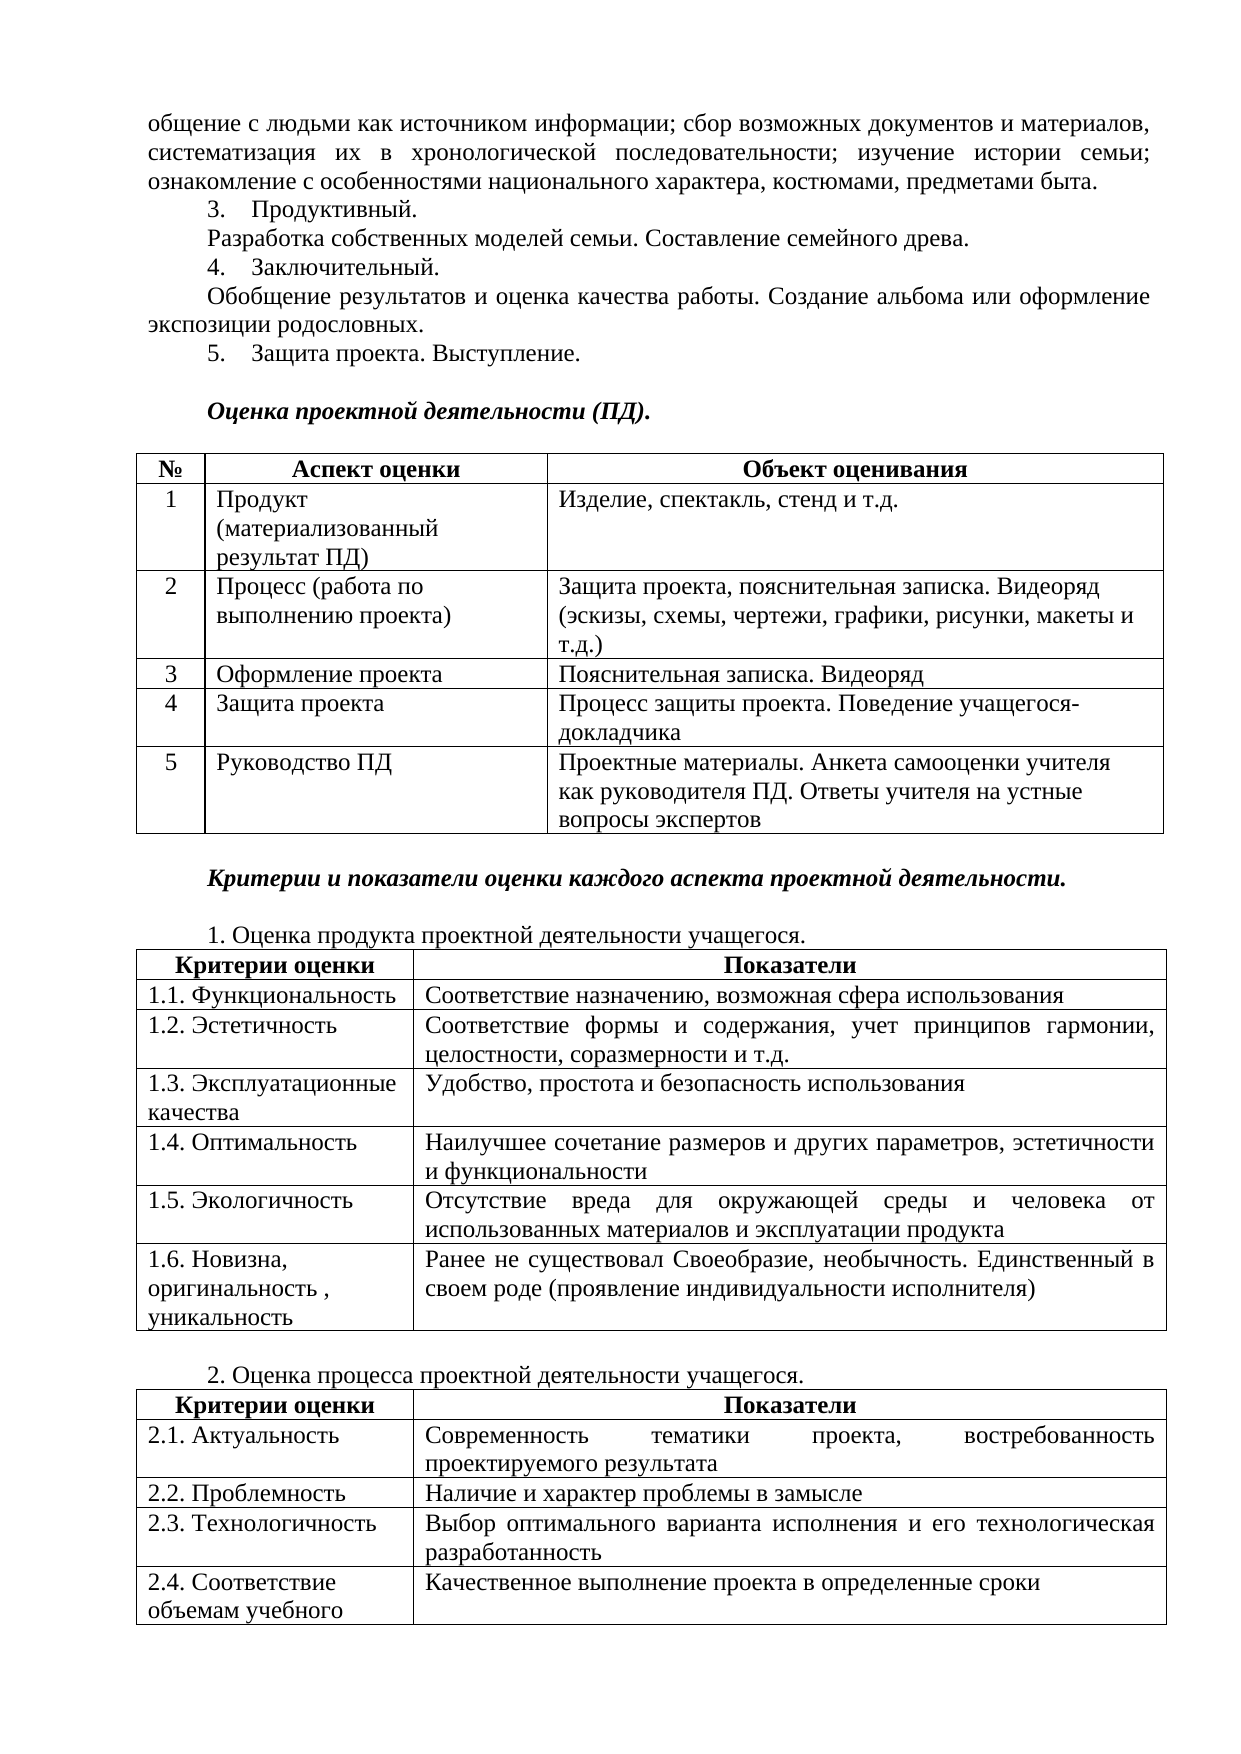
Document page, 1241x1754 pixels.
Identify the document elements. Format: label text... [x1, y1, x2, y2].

table_cell 2.2. Проблемность [137, 1478, 413, 1507]
table_header Показатели [414, 1390, 1166, 1419]
table_cell Руководство ПД [206, 747, 547, 833]
table_cell Отсутствие вреда для окружающей среды и человека от использованных материалов и эксплуатации продукта [414, 1186, 1166, 1243]
table_cell 1.6. Новизна, оригинальность , уникальность [137, 1244, 413, 1330]
table_cell 2.1. Актуальность [137, 1420, 413, 1477]
list Продуктивный. [148, 194, 1151, 223]
table_cell Продукт (материализованный результат ПД) [206, 484, 547, 570]
table_cell 3 [137, 659, 204, 687]
table_cell Выбор оптимального варианта исполнения и его технологическая разработанность [414, 1508, 1166, 1566]
table_header Критерии оценки [137, 950, 413, 979]
table_cell Наличие и характер проблемы в замысле [414, 1478, 1166, 1507]
list 2. Оценка процесса проектной деятельности учащегося. [148, 1360, 1151, 1389]
table_cell Процесс (работа по выполнению проекта) [206, 571, 547, 658]
table_cell Изделие, спектакль, стенд и т.д. [548, 484, 1163, 570]
table_cell Проектные материалы. Анкета самооценки учителя как руководителя ПД. Ответы учителя на устные вопросы экспертов [548, 747, 1163, 833]
table_cell Пояснительная записка. Видеоряд [548, 659, 1163, 687]
table_header Объект оценивания [548, 454, 1163, 483]
table_cell 1.5. Экологичность [137, 1186, 413, 1243]
table_cell 2 [137, 571, 204, 658]
table_cell Защита проекта [206, 689, 547, 746]
table_cell Процесс защиты проекта. Поведение учащегося-докладчика [548, 689, 1163, 746]
text Разработка собственных моделей семьи. Составление семейного древа. [148, 223, 1151, 252]
table_cell Удобство, простота и безопасность использования [414, 1069, 1166, 1126]
table_cell Соответствие назначению, возможная сфера использования [414, 980, 1166, 1009]
table_cell 2.3. Технологичность [137, 1508, 413, 1566]
list 1. Оценка продукта проектной деятельности учащегося. [148, 921, 1151, 949]
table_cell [414, 1567, 1166, 1624]
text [148, 108, 1151, 194]
table_cell 1.1. Функциональность [137, 980, 413, 1009]
text Критерии и показатели оценки каждого аспекта проектной деятельности. [148, 863, 1151, 892]
table_cell 4 [137, 689, 204, 746]
table_header Показатели [414, 950, 1166, 979]
table_cell Защита проекта, пояснительная записка. Видеоряд (эскизы, схемы, чертежи, графики, рисунки, макеты и т.д.) [548, 571, 1163, 658]
table_cell 5 [137, 747, 204, 833]
table_header Критерии оценки [137, 1390, 413, 1419]
table_cell Соответствие формы и содержания, учет принципов гармонии, целостности, соразмерности и т.д. [414, 1010, 1166, 1067]
table_cell 1.2. Эстетичность [137, 1010, 413, 1067]
table_cell Наилучшее сочетание размеров и других параметров, эстетичности и функциональности [414, 1127, 1166, 1184]
table_header Аспект оценки [206, 454, 547, 483]
list Защита проекта. Выступление. [148, 338, 1151, 367]
subtitle Оценка проектной деятельности (ПД). [148, 396, 1151, 424]
table_cell 1.4. Оптимальность [137, 1127, 413, 1184]
table_cell Современность тематики проекта, востребованность проектируемого результата [414, 1420, 1166, 1477]
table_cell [137, 1567, 413, 1624]
table_cell Ранее не существовал Своеобразие, необычность. Единственный в своем роде (проявление индивидуальности исполнителя) [414, 1244, 1166, 1330]
list Заключительный. [148, 252, 1151, 281]
table_header № [137, 454, 204, 483]
table_cell 1.3. Эксплуатационные качества [137, 1069, 413, 1126]
table_cell Оформление проекта [206, 659, 547, 687]
table_cell 1 [137, 484, 204, 570]
text Обобщение результатов и оценка качества работы. Создание альбома или оформление экспозиции родословных. [148, 281, 1151, 338]
